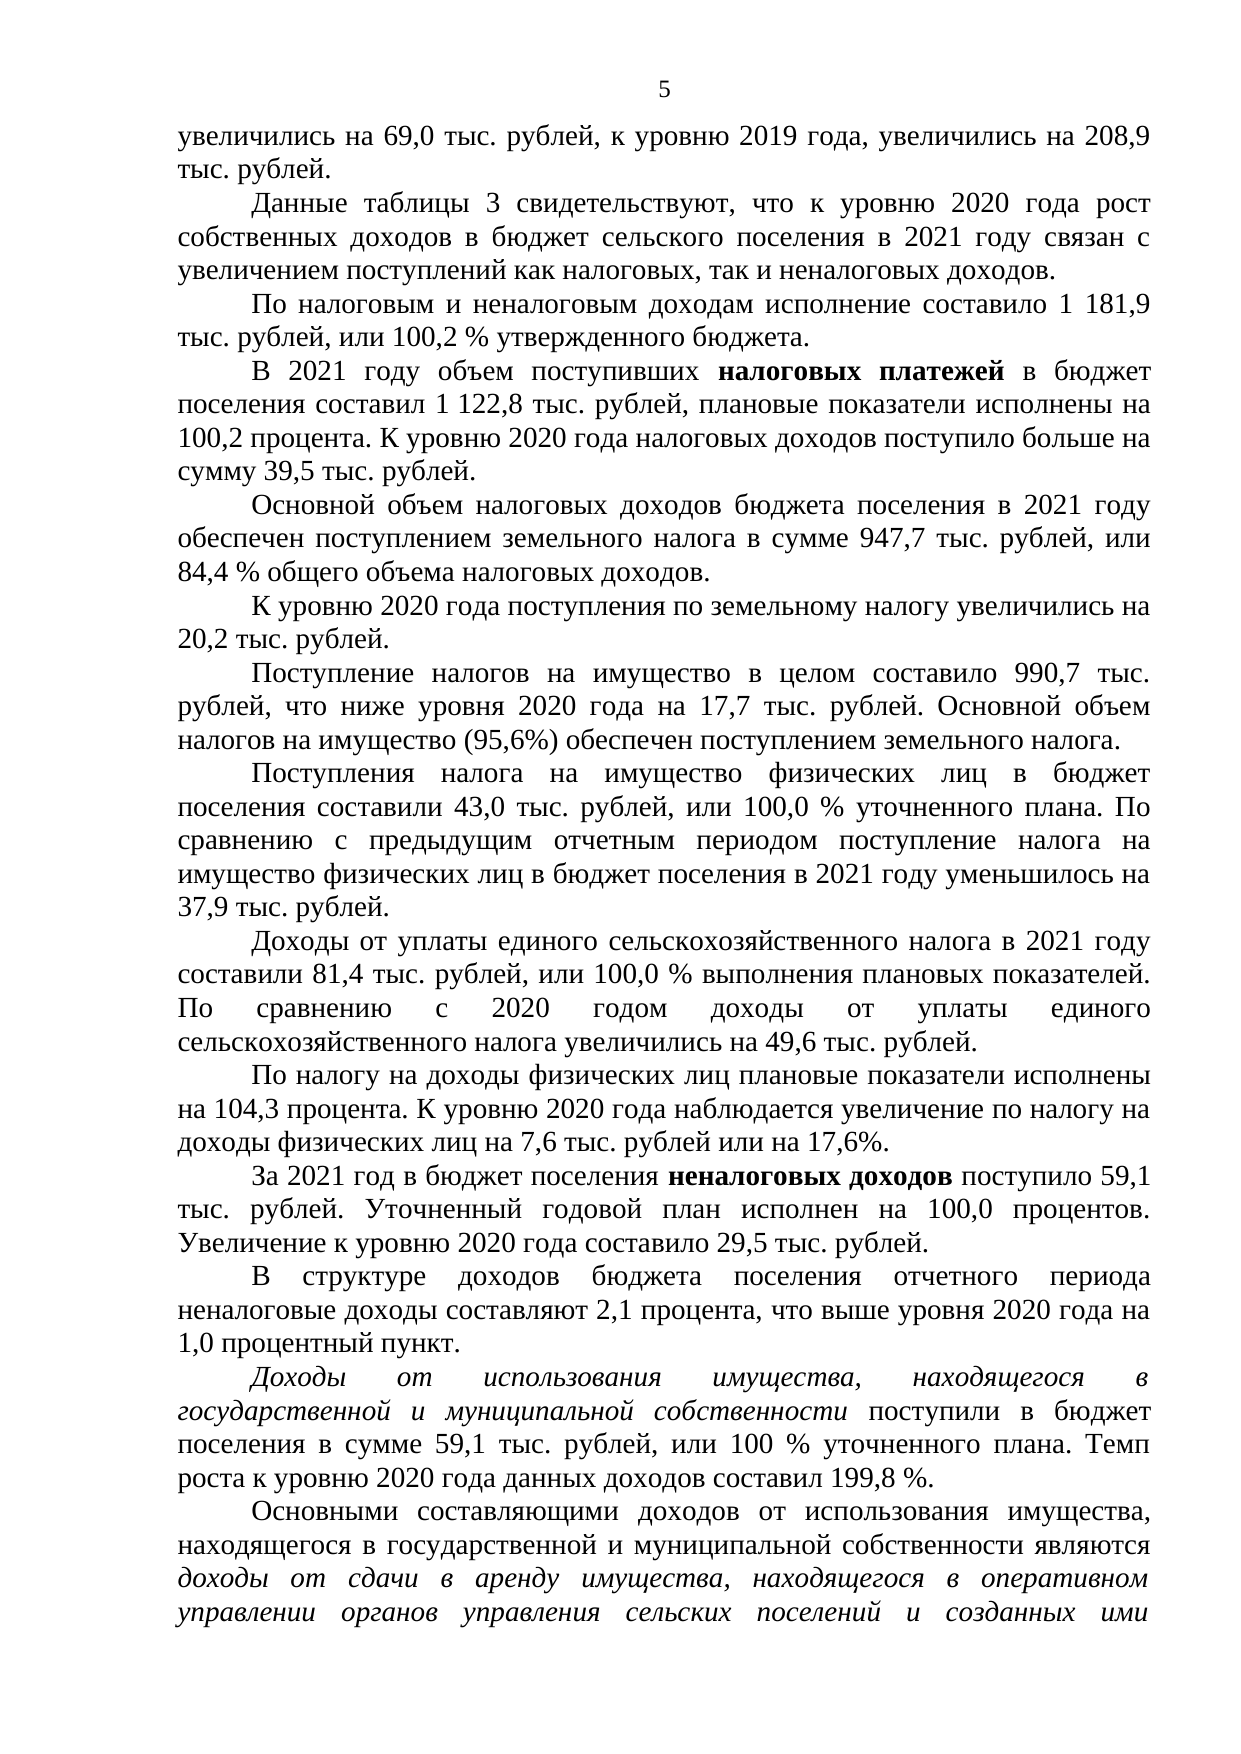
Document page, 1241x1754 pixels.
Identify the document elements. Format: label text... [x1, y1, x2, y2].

text К уровню 2020 года поступления по земельному налогу увеличились на 20,2 тыс. рублей. [177, 588, 1152, 655]
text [177, 1493, 1152, 1627]
text По налоговым и неналоговым доходам исполнение составило 1 181,9 тыс. рублей, или 100,2 % утвержденного бюджета. [177, 286, 1152, 353]
text Данные таблицы 3 свидетельствуют, что к уровню 2020 года рост собственных доходов в бюджет сельского поселения в 2021 году связан с увеличением поступлений как налоговых, так и неналоговых доходов. [177, 185, 1152, 286]
text Доходы от уплаты единого сельскохозяйственного налога в 2021 году составили 81,4 тыс. рублей, или 100,0 % выполнения плановых показателей. По сравнению с 2020 годом доходы от уплаты единого сельскохозяйственного налога увеличились на 49,6 тыс. рублей. [177, 923, 1152, 1057]
text По налогу на доходы физических лиц плановые показатели исполнены на 104,3 процента. К уровню 2020 года наблюдается увеличение по налогу на доходы физических лиц на 7,6 тыс. рублей или на 17,6%. [177, 1057, 1152, 1158]
text Поступления налога на имущество физических лиц в бюджет поселения составили 43,0 тыс. рублей, или 100,0 % уточненного плана. По сравнению с предыдущим отчетным периодом поступление налога на имущество физических лиц в бюджет поселения в 2021 году уменьшилось на 37,9 тыс. рублей. [177, 755, 1152, 923]
text Доходы от использования имущества, находящегося в государственной и муниципальной собственности поступили в бюджет поселения в сумме 59,1 тыс. рублей, или 100 % уточненного плана. Темп роста к уровню 2020 года данных доходов составил 199,8 %. [177, 1359, 1152, 1493]
text В структуре доходов бюджета поселения отчетного периода неналоговые доходы составляют 2,1 процента, что выше уровня 2020 года на 1,0 процентный пункт. [177, 1258, 1152, 1359]
text В 2021 году объем поступивших налоговых платежей в бюджет поселения составил 1 122,8 тыс. рублей, плановые показатели исполнены на 100,2 процента. К уровню 2020 года налоговых доходов поступило больше на сумму 39,5 тыс. рублей. [177, 353, 1152, 487]
text За 2021 год в бюджет поселения неналоговых доходов поступило 59,1 тыс. рублей. Уточненный годовой план исполнен на 100,0 процентов. Увеличение к уровню 2020 года составило 29,5 тыс. рублей. [177, 1158, 1152, 1258]
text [177, 118, 1152, 185]
text Основной объем налоговых доходов бюджета поселения в 2021 году обеспечен поступлением земельного налога в сумме 947,7 тыс. рублей, или 84,4 % общего объема налоговых доходов. [177, 487, 1152, 588]
text Поступление налогов на имущество в целом составило 990,7 тыс. рублей, что ниже уровня 2020 года на 17,7 тыс. рублей. Основной объем налогов на имущество (95,6%) обеспечен поступлением земельного налога. [177, 655, 1152, 755]
